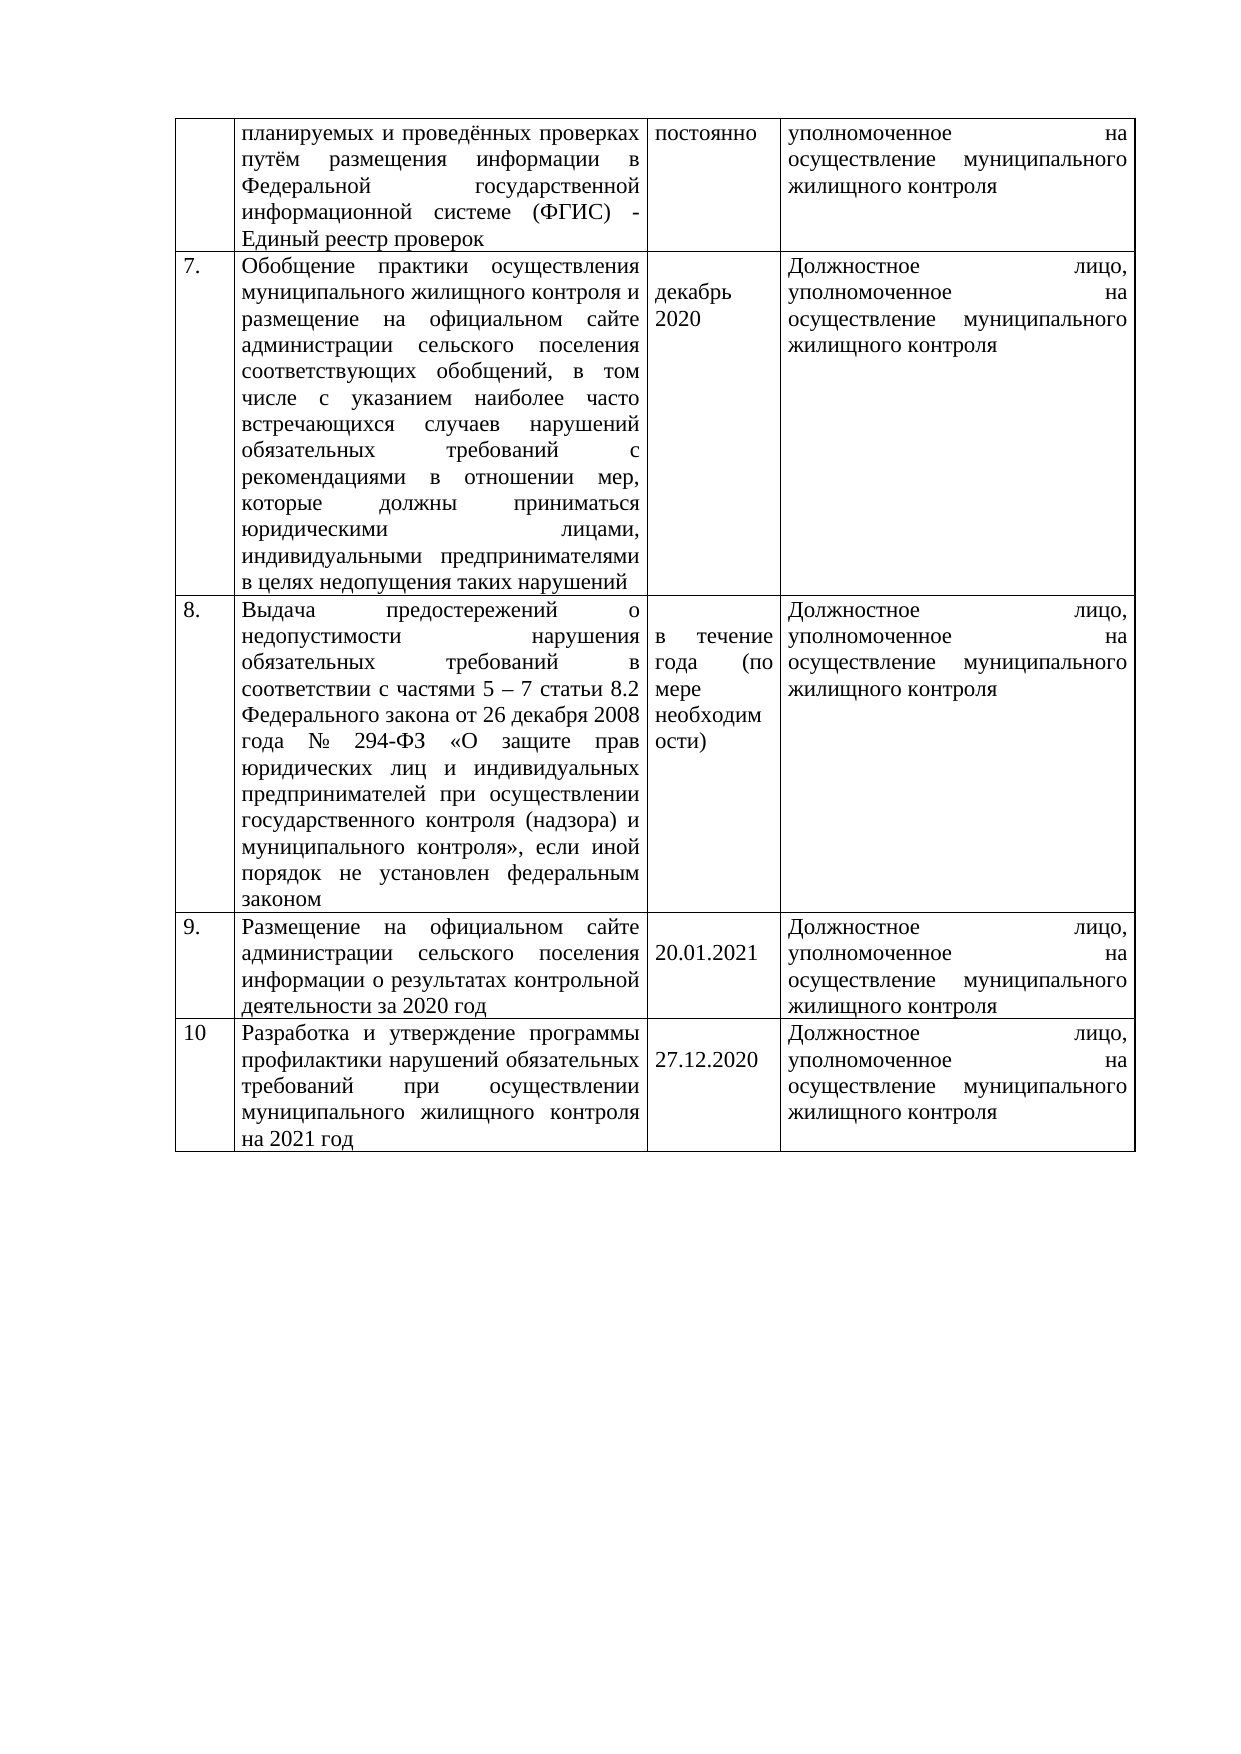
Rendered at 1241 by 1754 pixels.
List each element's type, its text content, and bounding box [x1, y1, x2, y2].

table_cell постоянно [648, 119, 780, 251]
table_cell Выдача предостережений о недопустимости нарушения обязательных требований в соответствии с частями 5 – 7 статьи 8.2 Федерального закона от 26 декабря 2008 года № 294-ФЗ «О защите прав юридических лиц и индивидуальных предпринимателей при осуществлении государственного контроля (надзора) и муниципального контроля», если иной порядок не установлен федеральным законом [235, 596, 647, 912]
table_cell Должностное лицо, уполномоченное на осуществление муниципального жилищного контроля [781, 1019, 1134, 1151]
table_cell в течение года (по мере необходимости) [648, 596, 780, 912]
table_cell Должностное лицо, уполномоченное на осуществление муниципального жилищного контроля [781, 596, 1134, 912]
table_cell 20.01.2021 [648, 913, 780, 1018]
table_cell Должностное лицо, уполномоченное на осуществление муниципального жилищного контроля [781, 252, 1134, 594]
table_cell Должностное лицо, уполномоченное на осуществление муниципального жилищного контроля [781, 913, 1134, 1018]
table_cell декабрь 2020 [648, 252, 780, 594]
table_cell 7. [176, 252, 234, 594]
table_cell 6. [176, 119, 234, 251]
table_cell 8. [176, 596, 234, 912]
table_cell 27.12.2020 [648, 1019, 780, 1151]
table_cell Обобщение практики осуществления муниципального жилищного контроля и размещение на официальном сайте администрации сельского поселения соответствующих обобщений, в том числе с указанием наиболее часто встречающихся случаев нарушений обязательных требований с рекомендациями в отношении мер, которые должны приниматься юридическими лицами, индивидуальными предпринимателями в целях недопущения таких нарушений [235, 252, 647, 594]
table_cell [235, 119, 647, 251]
table_cell Размещение на официальном сайте администрации сельского поселения информации о результатах контрольной деятельности за 2020 год [235, 913, 647, 1018]
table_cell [781, 119, 1134, 251]
table_cell 10 [176, 1019, 234, 1151]
table_cell Разработка и утверждение программы профилактики нарушений обязательных требований при осуществлении муниципального жилищного контроля на 2021 год [235, 1019, 647, 1151]
table_cell 9. [176, 913, 234, 1018]
